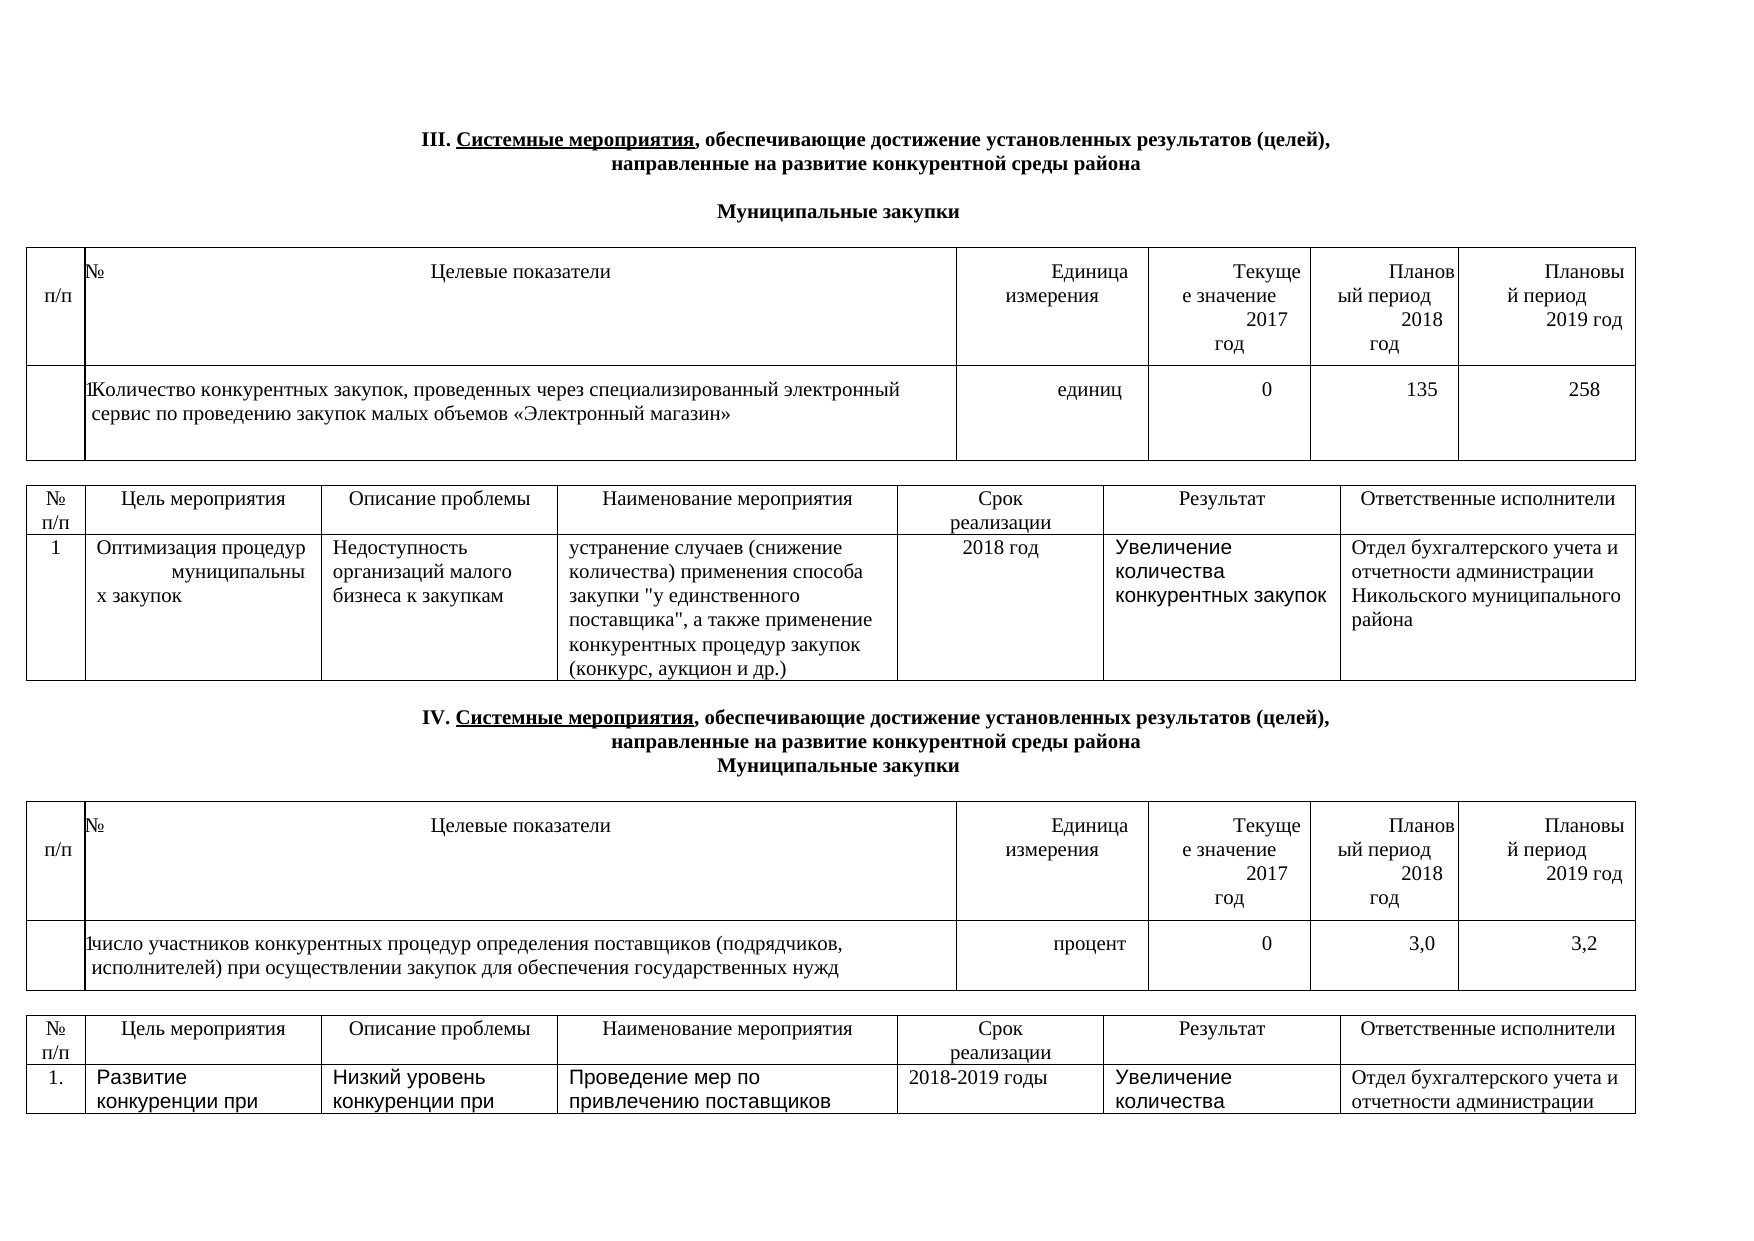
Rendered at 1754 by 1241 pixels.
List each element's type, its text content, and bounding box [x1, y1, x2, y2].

table_header № п/п [27, 802, 84, 919]
table_cell 258 [1459, 366, 1635, 460]
table_cell Отдел бухгалтерского учета и отчетности администрации Никольского муниципального района [1341, 535, 1635, 679]
text направленные на развитие конкурентной среды района [26, 729, 1651, 753]
table_header Целевые показатели [86, 248, 956, 365]
text III. Системные мероприятия, обеспечивающие достижение установленных результатов (целей), [26, 127, 1651, 151]
table_header Плановый период 2018 год [1311, 802, 1458, 919]
text IV. Системные мероприятия, обеспечивающие достижение установленных результатов (целей), [26, 705, 1651, 729]
table_cell 3,2 [1459, 921, 1635, 990]
table_cell Оптимизация процедур муниципальных закупок [86, 535, 321, 679]
table_header Наименование мероприятия [558, 1016, 897, 1064]
table_cell 0 [1149, 366, 1310, 460]
table_cell Недоступность организаций малого бизнеса к закупкам [322, 535, 557, 679]
table_header Срок реализации [898, 486, 1103, 534]
table_header Текущее значение 2017 год [1149, 802, 1310, 919]
table_header № п/п [27, 486, 85, 534]
table_cell единиц [957, 366, 1148, 460]
table_cell 1 [27, 366, 84, 460]
table_cell 1 [27, 921, 84, 990]
table_cell число участников конкурентных процедур определения поставщиков (подрядчиков, исполнителей) при осуществлении закупок для обеспечения государственных нужд [86, 921, 956, 990]
table_cell 2018 год [898, 535, 1103, 679]
table_header Цель мероприятия [86, 486, 321, 534]
table_header Плановый период 2019 год [1459, 248, 1635, 365]
table_header Наименование мероприятия [558, 486, 897, 534]
table_header Ответственные исполнители [1341, 1016, 1635, 1064]
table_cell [1341, 1065, 1635, 1113]
table_header Описание проблемы [322, 486, 557, 534]
table_cell Проведение мер по привлечению поставщиков к участию в закупках. [760, 1065, 897, 1113]
text направленные на развитие конкурентной среды района [26, 151, 1651, 175]
table_header № п/п [27, 248, 84, 365]
table_header Результат [1104, 486, 1340, 534]
text Муниципальные закупки [26, 199, 1651, 223]
table_cell 0 [1149, 921, 1310, 990]
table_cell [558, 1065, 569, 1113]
table_header Цель мероприятия [86, 1016, 321, 1064]
table_cell 1. [27, 1065, 85, 1113]
table_header Целевые показатели [86, 802, 956, 919]
table_header Ответственные исполнители [1341, 486, 1635, 534]
table_cell процент [957, 921, 1148, 990]
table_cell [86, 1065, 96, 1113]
table_header Единица измерения [957, 802, 1148, 919]
table_header Плановый период 2019 год [1459, 802, 1635, 919]
table_cell 1 [27, 535, 85, 679]
table_cell 135 [1311, 366, 1458, 460]
text Муниципальные закупки [26, 753, 1651, 777]
table_header Плановый период 2018 год [1311, 248, 1458, 365]
table_header Единица измерения [957, 248, 1148, 365]
table_cell устранение случаев (снижение количества) применения способа закупки "у единственного поставщика", а также применение конкурентных процедур закупок (конкурс, аукцион и др.) [558, 535, 897, 679]
table_cell Увеличение количества конкурентных закупок [1104, 535, 1340, 679]
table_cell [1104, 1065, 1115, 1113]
table_header Срок реализации [898, 1016, 1103, 1064]
table_header Текущее значение 2017 год [1149, 248, 1310, 365]
table_cell Развитие конкуренции при осуществлении процедур муниципальных закупок [187, 1065, 321, 1113]
table_cell 2018-2019 годы [898, 1065, 1103, 1113]
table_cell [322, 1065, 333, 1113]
table_cell Количество конкурентных закупок, проведенных через специализированный электронный сервис по проведению закупок малых объемов «Электронный магазин» [86, 366, 956, 460]
table_cell 3,0 [1311, 921, 1458, 990]
table_header Описание проблемы [322, 1016, 557, 1064]
table_header № п/п [27, 1016, 85, 1064]
table_header Результат [1104, 1016, 1340, 1064]
